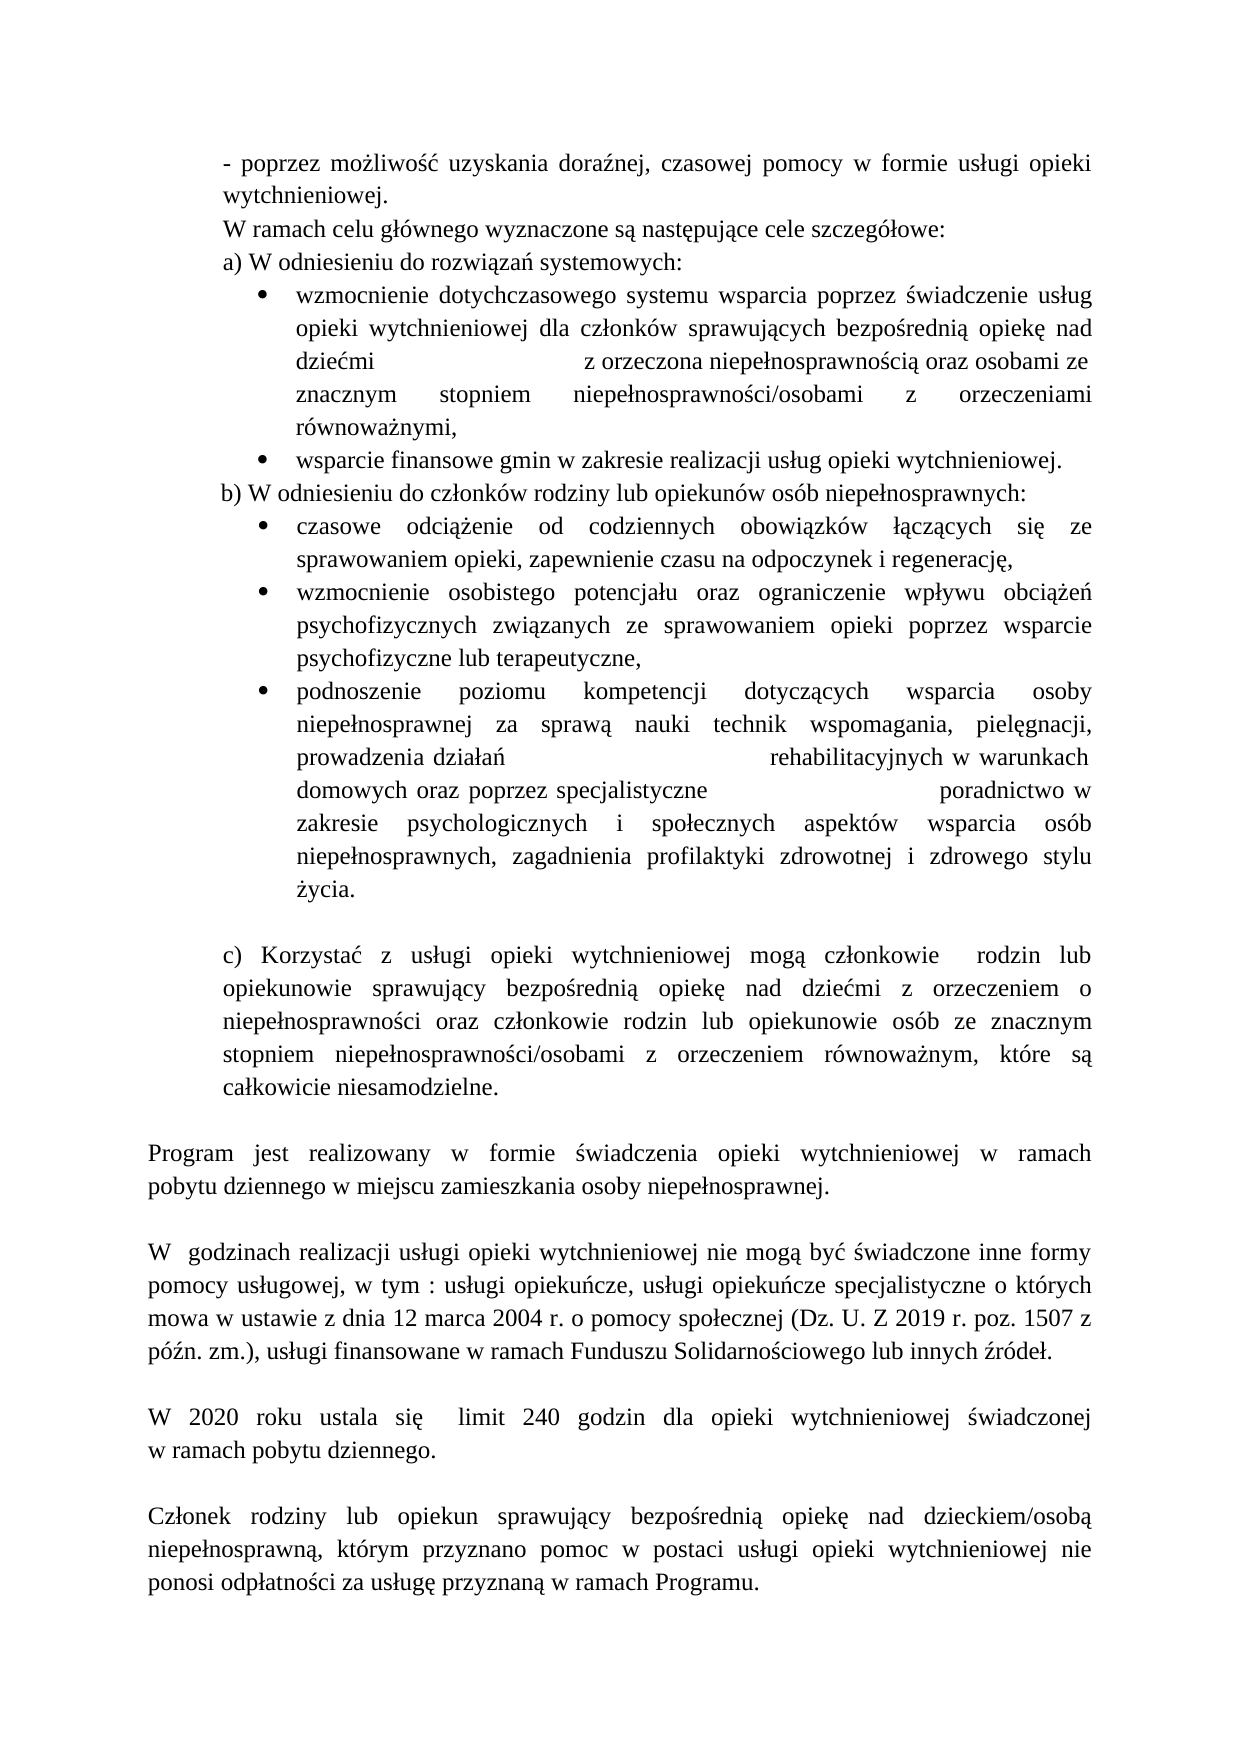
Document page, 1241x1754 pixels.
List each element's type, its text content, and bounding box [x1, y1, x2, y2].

text b) W odniesieniu do członków rodziny lub opiekunów osób niepełnosprawnych: [221, 478, 1093, 507]
list wsparcie finansowe gmin w zakresie realizacji usług opieki wytchnieniowej. [258, 445, 1093, 473]
list wzmocnienie dotychczasowego systemu wsparcia poprzez świadczenie usług opieki wytchnieniowej dla członków sprawujących bezpośrednią opiekę nad dziećmi z orzeczona niepełnosprawnością oraz osobami ze znacznym stopniem niepełnosprawności/osobami z orzeczeniami równoważnymi, [258, 280, 1093, 441]
text W 2020 roku ustala się limit 240 godzin dla opieki wytchnieniowej świadczonej w ramach pobytu dziennego. [148, 1402, 1093, 1464]
list wzmocnienie osobistego potencjału oraz ograniczenie wpływu obciążeń psychofizycznych związanych ze sprawowaniem opieki poprzez wsparcie psychofizyczne lub terapeutyczne, [259, 577, 1093, 672]
text W ramach celu głównego wyznaczone są następujące cele szczegółowe: [223, 214, 1093, 242]
text Członek rodziny lub opiekun sprawujący bezpośrednią opiekę nad dzieckiem/osobą niepełnosprawną, którym przyznano pomoc w postaci usługi opieki wytchnieniowej nie ponosi odpłatności za usługę przyznaną w ramach Programu. [148, 1501, 1093, 1596]
text - poprzez możliwość uzyskania doraźnej, czasowej pomocy w formie usługi opieki wytchnieniowej. [223, 148, 1093, 209]
list czasowe odciążenie od codziennych obowiązków łączących się ze sprawowaniem opieki, zapewnienie czasu na odpoczynek i regenerację, [259, 511, 1093, 573]
list podnoszenie poziomu kompetencji dotyczących wsparcia osoby niepełnosprawnej za sprawą nauki technik wspomagania, pielęgnacji, prowadzenia działań rehabilitacyjnych w warunkach domowych oraz poprzez specjalistyczne poradnictwo w zakresie psychologicznych i społecznych aspektów wsparcia osób niepełnosprawnych, zagadnienia profilaktyki zdrowotnej i zdrowego stylu życia. [259, 676, 1093, 903]
text W godzinach realizacji usługi opieki wytchnieniowej nie mogą być świadczone inne formy pomocy usługowej, w tym : usługi opiekuńcze, usługi opiekuńcze specjalistyczne o których mowa w ustawie z dnia 12 marca 2004 r. o pomocy społecznej (Dz. U. Z 2019 r. poz. 1507 z późn. zm.), usługi finansowane w ramach Funduszu Solidarnościowego lub innych źródeł. [148, 1237, 1093, 1365]
text Program jest realizowany w formie świadczenia opieki wytchnieniowej w ramach pobytu dziennego w miejscu zamieszkania osoby niepełnosprawnej. [148, 1138, 1093, 1200]
text c) Korzystać z usługi opieki wytchnieniowej mogą członkowie rodzin lub opiekunowie sprawujący bezpośrednią opiekę nad dziećmi z orzeczeniem o niepełnosprawności oraz członkowie rodzin lub opiekunowie osób ze znacznym stopniem niepełnosprawności/osobami z orzeczeniem równoważnym, które są całkowicie niesamodzielne. [223, 940, 1093, 1101]
text a) W odniesieniu do rozwiązań systemowych: [223, 247, 1093, 275]
